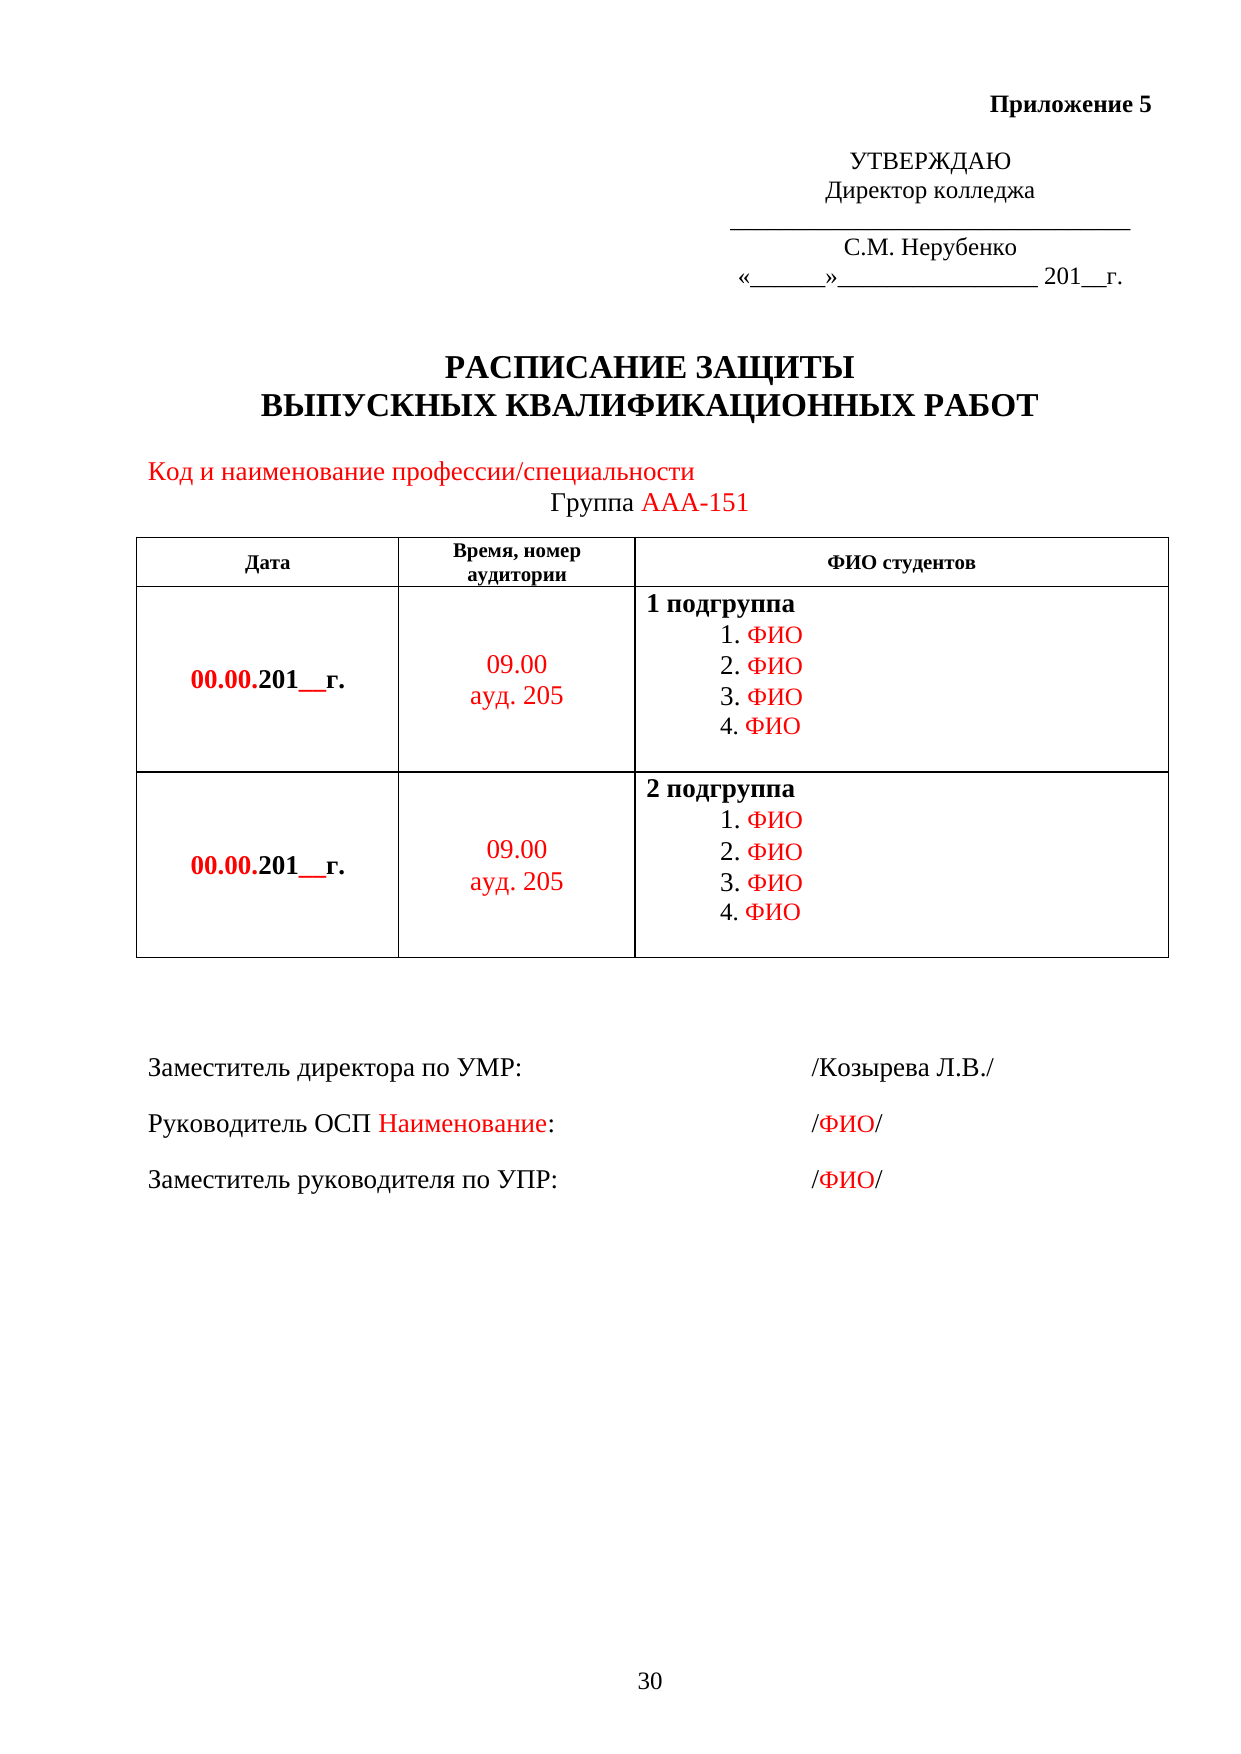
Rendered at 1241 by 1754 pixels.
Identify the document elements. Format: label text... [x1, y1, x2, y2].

text «______»________________ 201__г. [709, 261, 1152, 290]
text Код и наименование профессии/специальности [148, 455, 1152, 486]
table_header Время, номер аудитории [399, 538, 634, 586]
text ВЫПУСКНЫХ КВАЛИФИКАЦИОННЫХ РАБОТ [148, 386, 1152, 424]
text ________________________________ [709, 204, 1152, 232]
table_header Дата [137, 538, 398, 586]
table_cell 09.00 ауд. 205 [399, 587, 634, 771]
table_cell 2 подгруппа 1. ФИО 2. ФИО 3. ФИО 4. ФИО [636, 773, 1168, 957]
table_header ФИО студентов [636, 538, 1168, 586]
table_cell 00.00.201__г. [137, 773, 398, 957]
text Заместитель руководителя по УПР: /ФИО/ [148, 1164, 1152, 1195]
title Приложение 5 [148, 89, 1152, 117]
text С.М. Нерубенко [709, 232, 1152, 261]
table_cell 09.00 ауд. 205 [399, 773, 634, 957]
text Руководитель ОСП Наименование: /ФИО/ [148, 1107, 1152, 1139]
text РАСПИСАНИЕ ЗАЩИТЫ [148, 347, 1152, 386]
text Директор колледжа [709, 175, 1152, 204]
table_cell 00.00.201__г. [137, 587, 398, 771]
text УТВЕРЖДАЮ [709, 146, 1152, 175]
text Заместитель директора по УМР: /Козырева Л.В./ [148, 1051, 1152, 1082]
text Группа ААА-151 [148, 486, 1152, 517]
